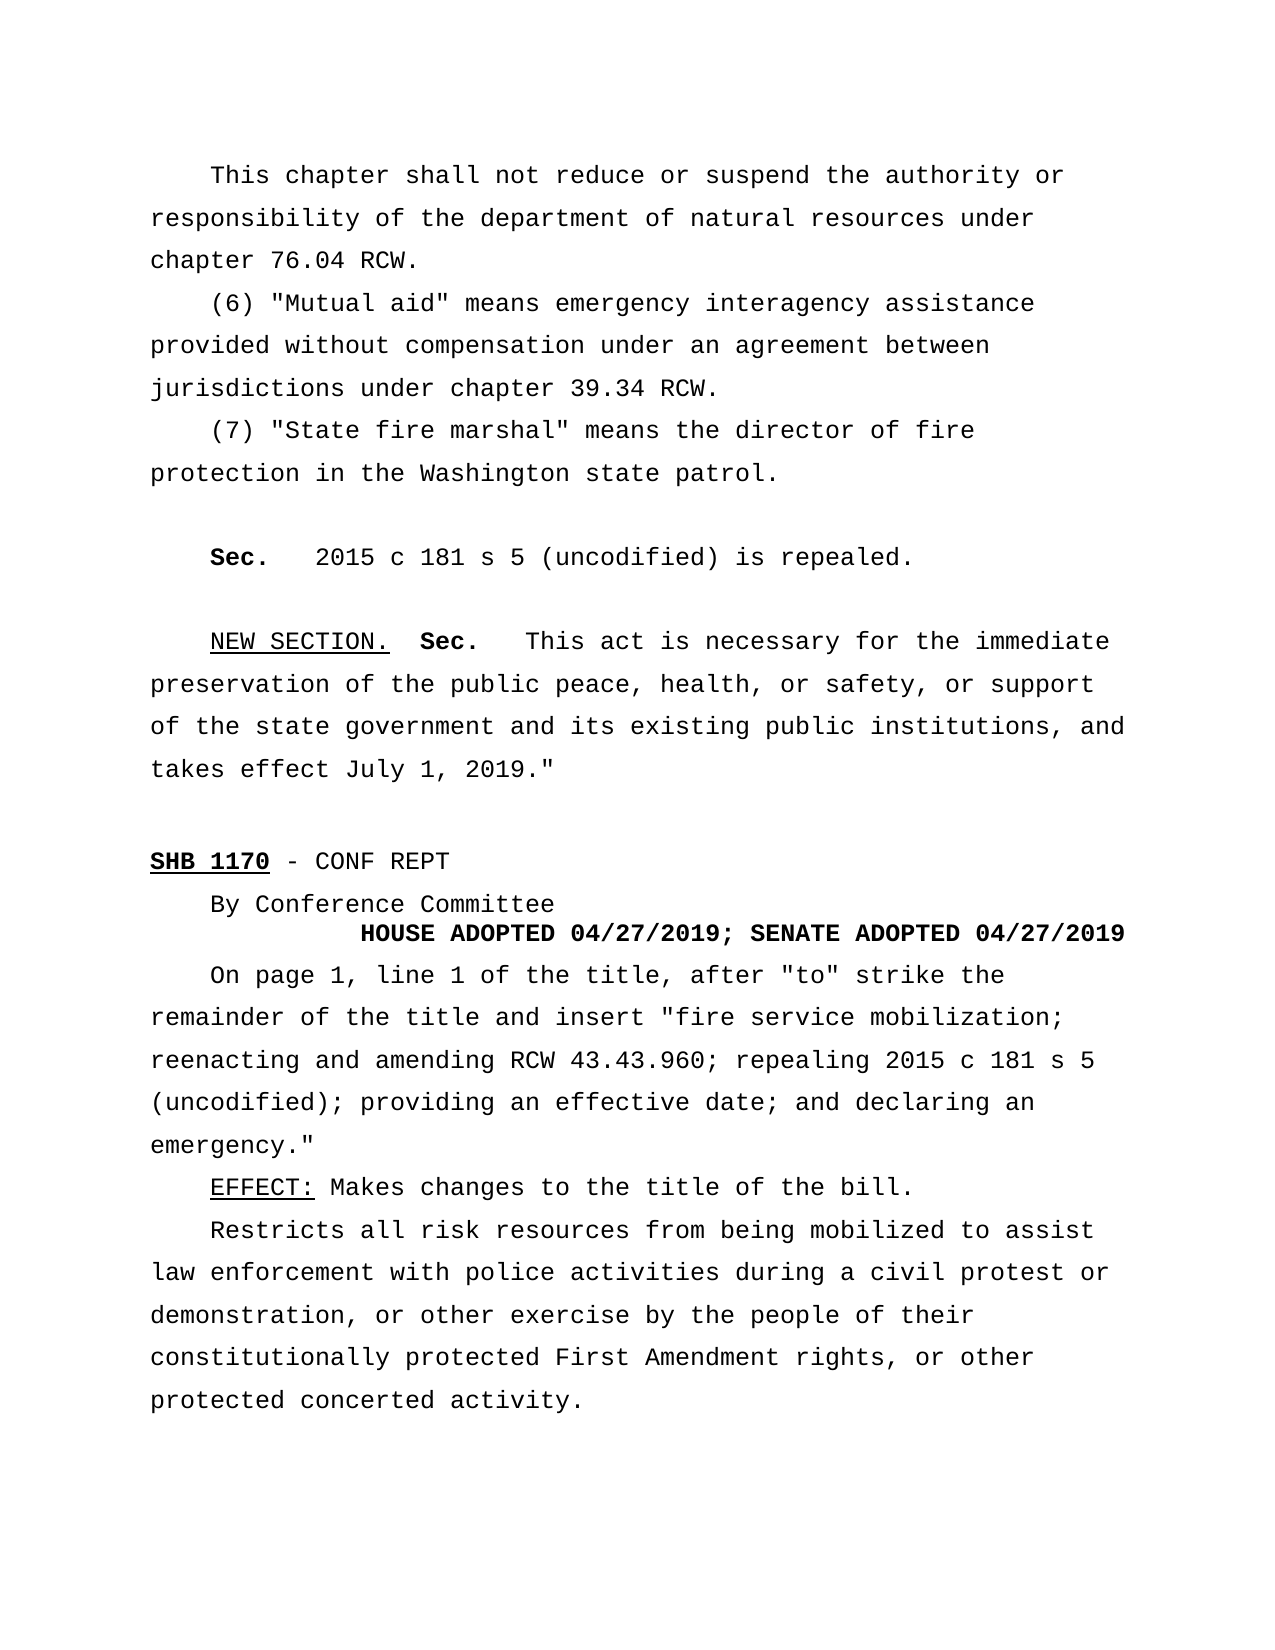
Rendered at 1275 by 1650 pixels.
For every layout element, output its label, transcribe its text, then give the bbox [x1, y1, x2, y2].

text EFFECT: Makes changes to the title of the bill. [150, 1162, 1125, 1204]
text By Conference Committee [150, 878, 1125, 921]
text HOUSE ADOPTED 04/27/2019; SENATE ADOPTED 04/27/2019 [150, 921, 1125, 949]
text NEW SECTION. Sec. This act is necessary for the immediate preservation of the public peace, health, or safety, or support of the state government and its existing public institutions, and takes effect July 1, 2019." [150, 616, 1125, 786]
text Sec. 2015 c 181 s 5 (uncodified) is repealed. [150, 532, 1125, 574]
text On page 1, line 1 of the title, after "to" strike the remainder of the title and insert "fire service mobilization; reenacting and amending RCW 43.43.960; repealing 2015 c 181 s 5 (uncodified); providing an effective date; and declaring an emergency." [150, 949, 1125, 1162]
text Restricts all risk resources from being mobilized to assist law enforcement with police activities during a civil protest or demonstration, or other exercise by the people of their constitutionally protected First Amendment rights, or other protected concerted activity. [150, 1204, 1125, 1417]
text (6) "Mutual aid" means emergency interagency assistance provided without compensation under an agreement between jurisdictions under chapter 39.34 RCW. [150, 277, 1125, 405]
text SHB 1170 - CONF REPT [150, 836, 1125, 878]
text This chapter shall not reduce or suspend the authority or responsibility of the department of natural resources under chapter 76.04 RCW. [150, 150, 1125, 277]
text (7) "State fire marshal" means the director of fire protection in the Washington state patrol. [150, 405, 1125, 490]
